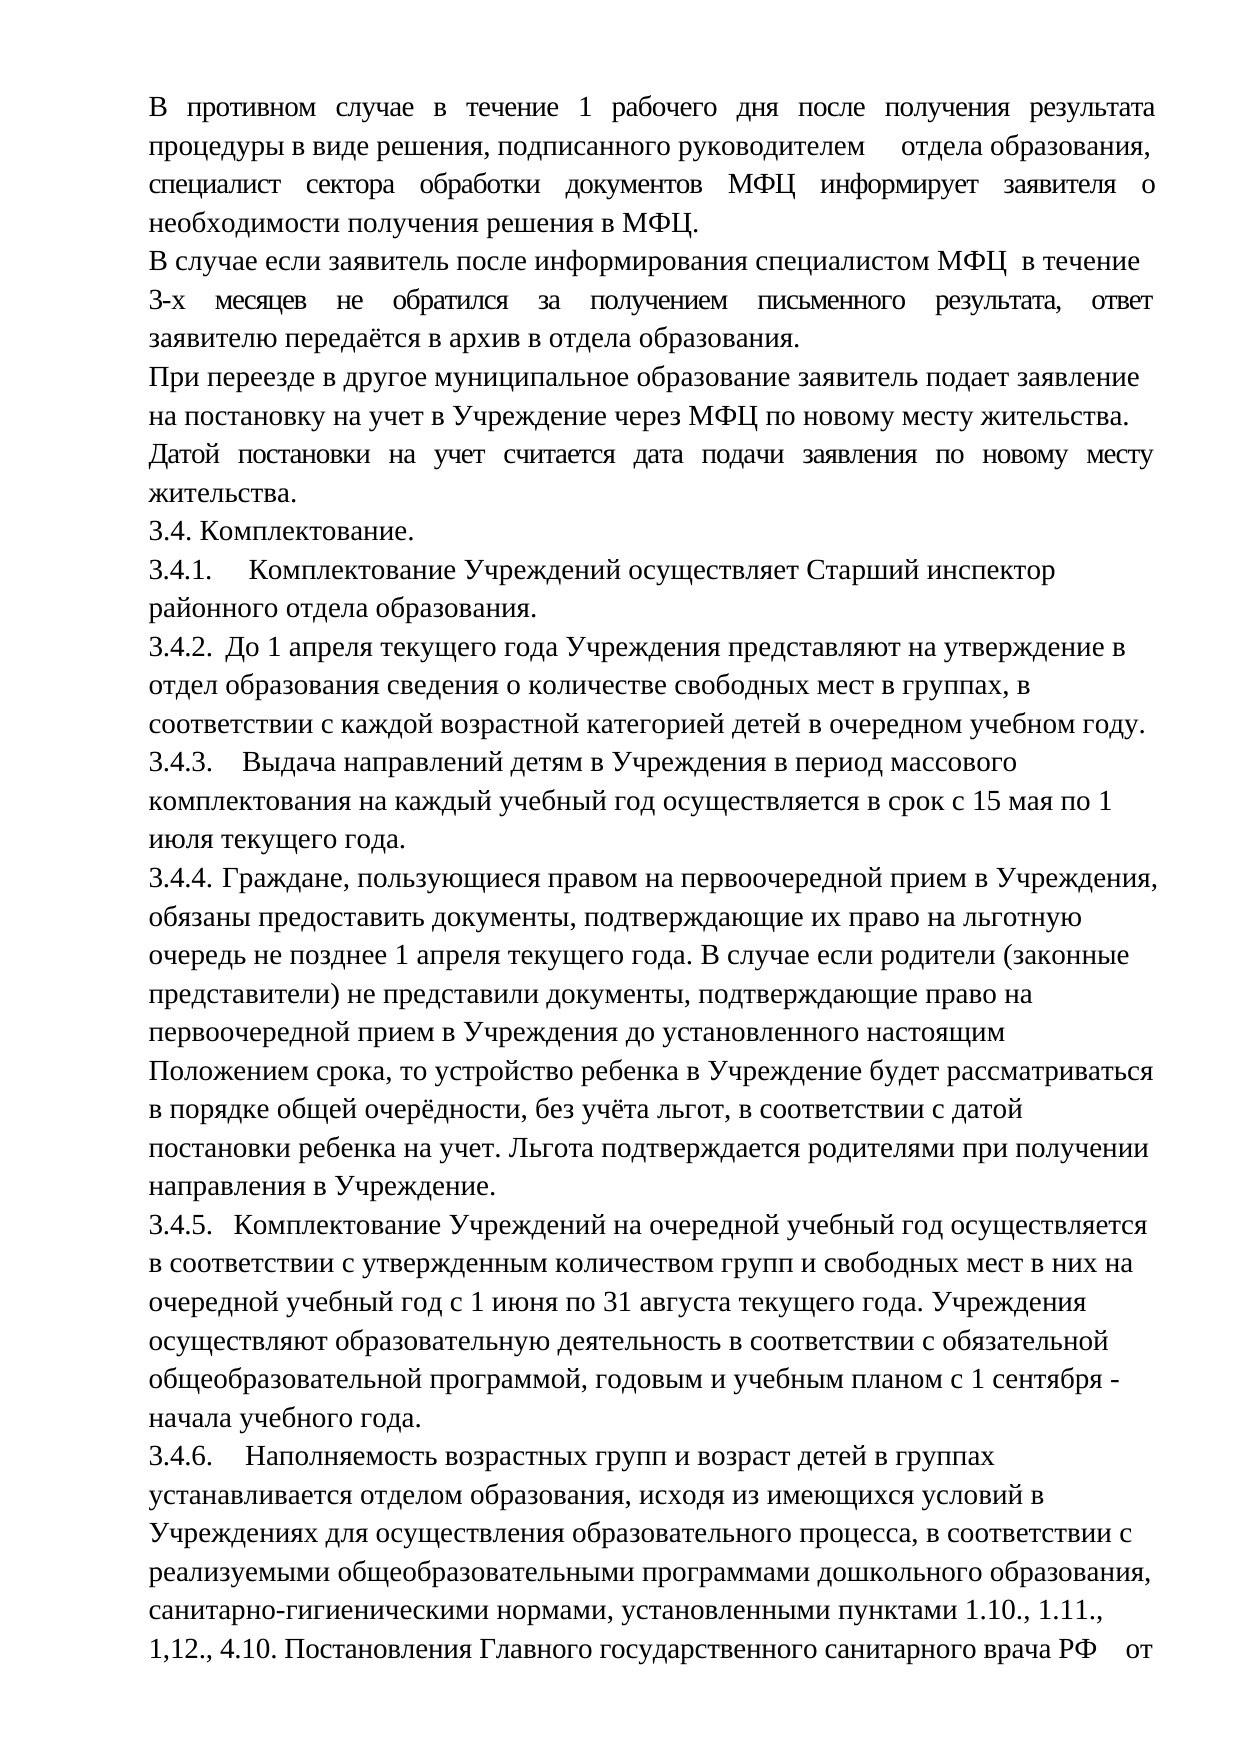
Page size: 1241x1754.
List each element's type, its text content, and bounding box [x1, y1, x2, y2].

text 3-х месяцев не обратился за получением письменного результата, ответ [148, 278, 1163, 317]
text В противном случае в течение 1 рабочего дня после получения результата [148, 86, 1163, 124]
text 3.4.3. Выдача направлений детям в Учреждения в период массового комплектования на каждый учебный год осуществляется в срок с 15 мая по 1 июля текущего года. [148, 741, 1162, 857]
text 3.4.4. Граждане, пользующиеся правом на первоочередной прием в Учреждения, обязаны предоставить документы, подтверждающие их право на льготную очередь не позднее 1 апреля текущего года. В случае если родители (законные представители) не представили документы, подтверждающие право на первоочередной прием в Учреждения до установленного настоящим Положением срока, то устройство ребенка в Учреждение будет рассматриваться в порядке общей очерёдности, без учёта льгот, в соответствии с датой постановки ребенка на учет. Льгота подтверждается родителями при получении направления в Учреждение. [148, 857, 1163, 1203]
text 3.4.6. Наполняемость возрастных групп и возраст детей в группах устанавливается отделом образования, исходя из имеющихся условий в Учреждениях для осуществления образовательного процесса, в соответствии с реализуемыми общеобразовательными программами дошкольного образования, санитарно-гигиеническими нормами, установленными пунктами 1.10., 1.11., 1,12., 4.10. Постановления Главного государственного санитарного врача РФ от [148, 1435, 1162, 1666]
text жительства. [148, 471, 1163, 510]
text заявителю передаётся в архив в отдела образования. [148, 317, 1163, 356]
text процедуры в виде решения, подписанного руководителем отдела образования, [148, 124, 1163, 163]
text 3.4.2. До 1 апреля текущего года Учреждения представляют на утверждение в отдел образования сведения о количестве свободных мест в группах, в соответствии с каждой возрастной категорией детей в очередном учебном году. [148, 625, 1162, 741]
text на постановку на учет в Учреждение через МФЦ по новому месту жительства. [148, 394, 1163, 433]
text необходимости получения решения в МФЦ. [148, 201, 1163, 240]
text специалист сектора обработки документов МФЦ информирует заявителя о [148, 163, 1163, 201]
text При переезде в другое муниципальное образование заявитель подает заявление [148, 356, 1163, 394]
text Датой постановки на учет считается дата подачи заявления по новому месту [148, 433, 1163, 471]
text 3.4.5. Комплектование Учреждений на очередной учебный год осуществляется в соответствии с утвержденным количеством групп и свободных мест в них на очередной учебный год с 1 июня по 31 августа текущего года. Учреждения осуществляют образовательную деятельность в соответствии с обязательной общеобразовательной программой, годовым и учебным планом с 1 сентября - начала учебного года. [148, 1203, 1162, 1435]
text 3.4.1. Комплектование Учреждений осуществляет Старший инспектор районного отдела образования. [148, 548, 1162, 625]
text В случае если заявитель после информирования специалистом МФЦ в течение [148, 240, 1163, 278]
text 3.4. Комплектование. [148, 510, 1163, 548]
